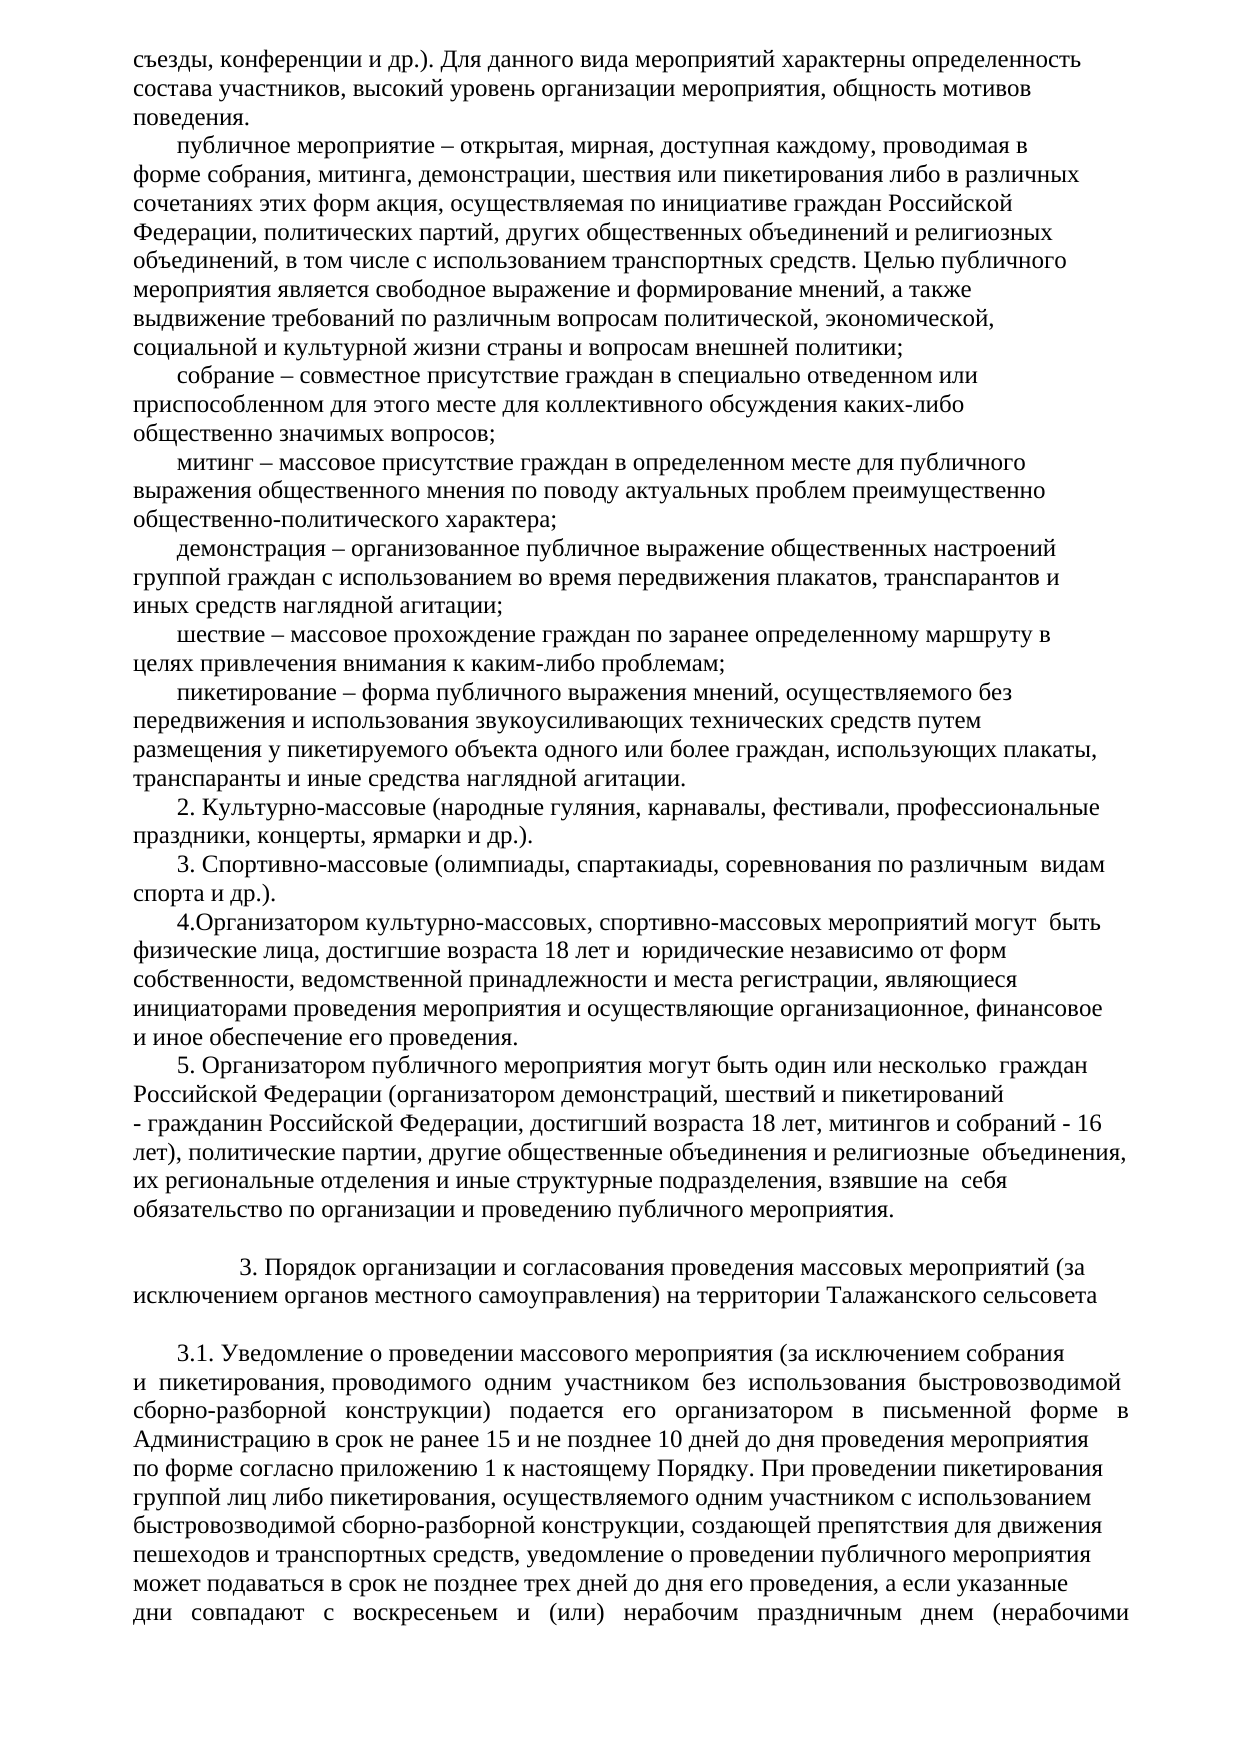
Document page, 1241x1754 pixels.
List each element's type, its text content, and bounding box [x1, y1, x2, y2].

text объединений, в том числе с использованием транспортных средств. Целью публичного [133, 246, 1152, 274]
text сочетаниях этих форм акция, осуществляемая по инициативе граждан Российской [133, 188, 1152, 217]
text мероприятия является свободное выражение и формирование мнений, а также [133, 274, 1152, 303]
text поведения. [133, 102, 1152, 131]
text Администрацию в срок не ранее 15 и не позднее 10 дней до дня проведения мероприятия [133, 1424, 1152, 1453]
text общественно значимых вопросов; [133, 418, 1152, 447]
text инициаторами проведения мероприятия и осуществляющие организационное, финансовое [133, 993, 1152, 1022]
text 3. Спортивно-массовые (олимпиады, спартакиады, соревнования по различным видам спорта и др.). [133, 849, 1152, 907]
text приспособленном для этого месте для коллективного обсуждения каких-либо [133, 389, 1152, 418]
text форме собрания, митинга, демонстрации, шествия или пикетирования либо в различных [133, 159, 1152, 188]
text - гражданин Российской Федерации, достигший возраста 18 лет, митингов и собраний - 16 [133, 1108, 1152, 1137]
text по форме согласно приложению 1 к настоящему Порядку. При проведении пикетирования [133, 1453, 1152, 1482]
text пешеходов и транспортных средств, уведомление о проведении публичного мероприятия [133, 1539, 1152, 1568]
text митинг – массовое присутствие граждан в определенном месте для публичного [133, 447, 1152, 476]
text транспаранты и иные средства наглядной агитации. [133, 763, 1152, 792]
text может подаваться в срок не позднее трех дней до дня его проведения, а если указанные [133, 1568, 1152, 1597]
text общественно-политического характера; [133, 504, 1152, 533]
text сборно-разборной конструкции) подается его организатором в письменной форме в [133, 1396, 1152, 1424]
text съезды, конференции и др.). Для данного вида мероприятий характерны определенность [133, 44, 1152, 73]
text дни совпадают с воскресеньем и (или) нерабочим праздничным днем (нерабочими [133, 1597, 1152, 1626]
text передвижения и использования звукоусиливающих технических средств путем [133, 706, 1152, 734]
text 4.Организатором культурно-массовых, спортивно-массовых мероприятий могут быть физические лица, достигшие возраста 18 лет и юридические независимо от форм собственности, ведомственной принадлежности и места регистрации, являющиеся [133, 907, 1152, 993]
text группой лиц либо пикетирования, осуществляемого одним участником с использованием [133, 1482, 1152, 1511]
text выдвижение требований по различным вопросам политической, экономической, [133, 303, 1152, 332]
text состава участников, высокий уровень организации мероприятия, общность мотивов [133, 73, 1152, 102]
text выражения общественного мнения по поводу актуальных проблем преимущественно [133, 476, 1152, 504]
text демонстрация – организованное публичное выражение общественных настроений [133, 533, 1152, 562]
text 3. Порядок организации и согласования проведения массовых мероприятий (за исключением органов местного самоуправления) на территории Талажанского сельсовета [133, 1252, 1152, 1309]
text лет), политические партии, другие общественные объединения и религиозные объединения, их региональные отделения и иные структурные подразделения, взявшие на себя обязательство по организации и проведению публичного мероприятия. [133, 1137, 1152, 1223]
text Федерации, политических партий, других общественных объединений и религиозных [133, 217, 1152, 246]
text пикетирование – форма публичного выражения мнений, осуществляемого без [133, 677, 1152, 706]
text группой граждан с использованием во время передвижения плакатов, транспарантов и [133, 562, 1152, 591]
text 3.1. Уведомление о проведении массового мероприятия (за исключением собрания [133, 1338, 1152, 1367]
text социальной и культурной жизни страны и вопросам внешней политики; [133, 332, 1152, 361]
text 2. Культурно-массовые (народные гуляния, карнавалы, фестивали, профессиональные праздники, концерты, ярмарки и др.). [133, 792, 1152, 849]
text шествие – массовое прохождение граждан по заранее определенному маршруту в [133, 619, 1152, 648]
text 5. Организатором публичного мероприятия могут быть один или несколько граждан Российской Федерации (организатором демонстраций, шествий и пикетирований [133, 1051, 1152, 1108]
text целях привлечения внимания к каким-либо проблемам; [133, 648, 1152, 677]
text быстровозводимой сборно-разборной конструкции, создающей препятствия для движения [133, 1511, 1152, 1539]
text размещения у пикетируемого объекта одного или более граждан, использующих плакаты, [133, 734, 1152, 763]
text публичное мероприятие – открытая, мирная, доступная каждому, проводимая в [133, 131, 1152, 159]
text иных средств наглядной агитации; [133, 591, 1152, 619]
text и иное обеспечение его проведения. [133, 1022, 1152, 1051]
text собрание – совместное присутствие граждан в специально отведенном или [133, 361, 1152, 389]
text и пикетирования, проводимого одним участником без использования быстровозводимой [133, 1367, 1152, 1396]
